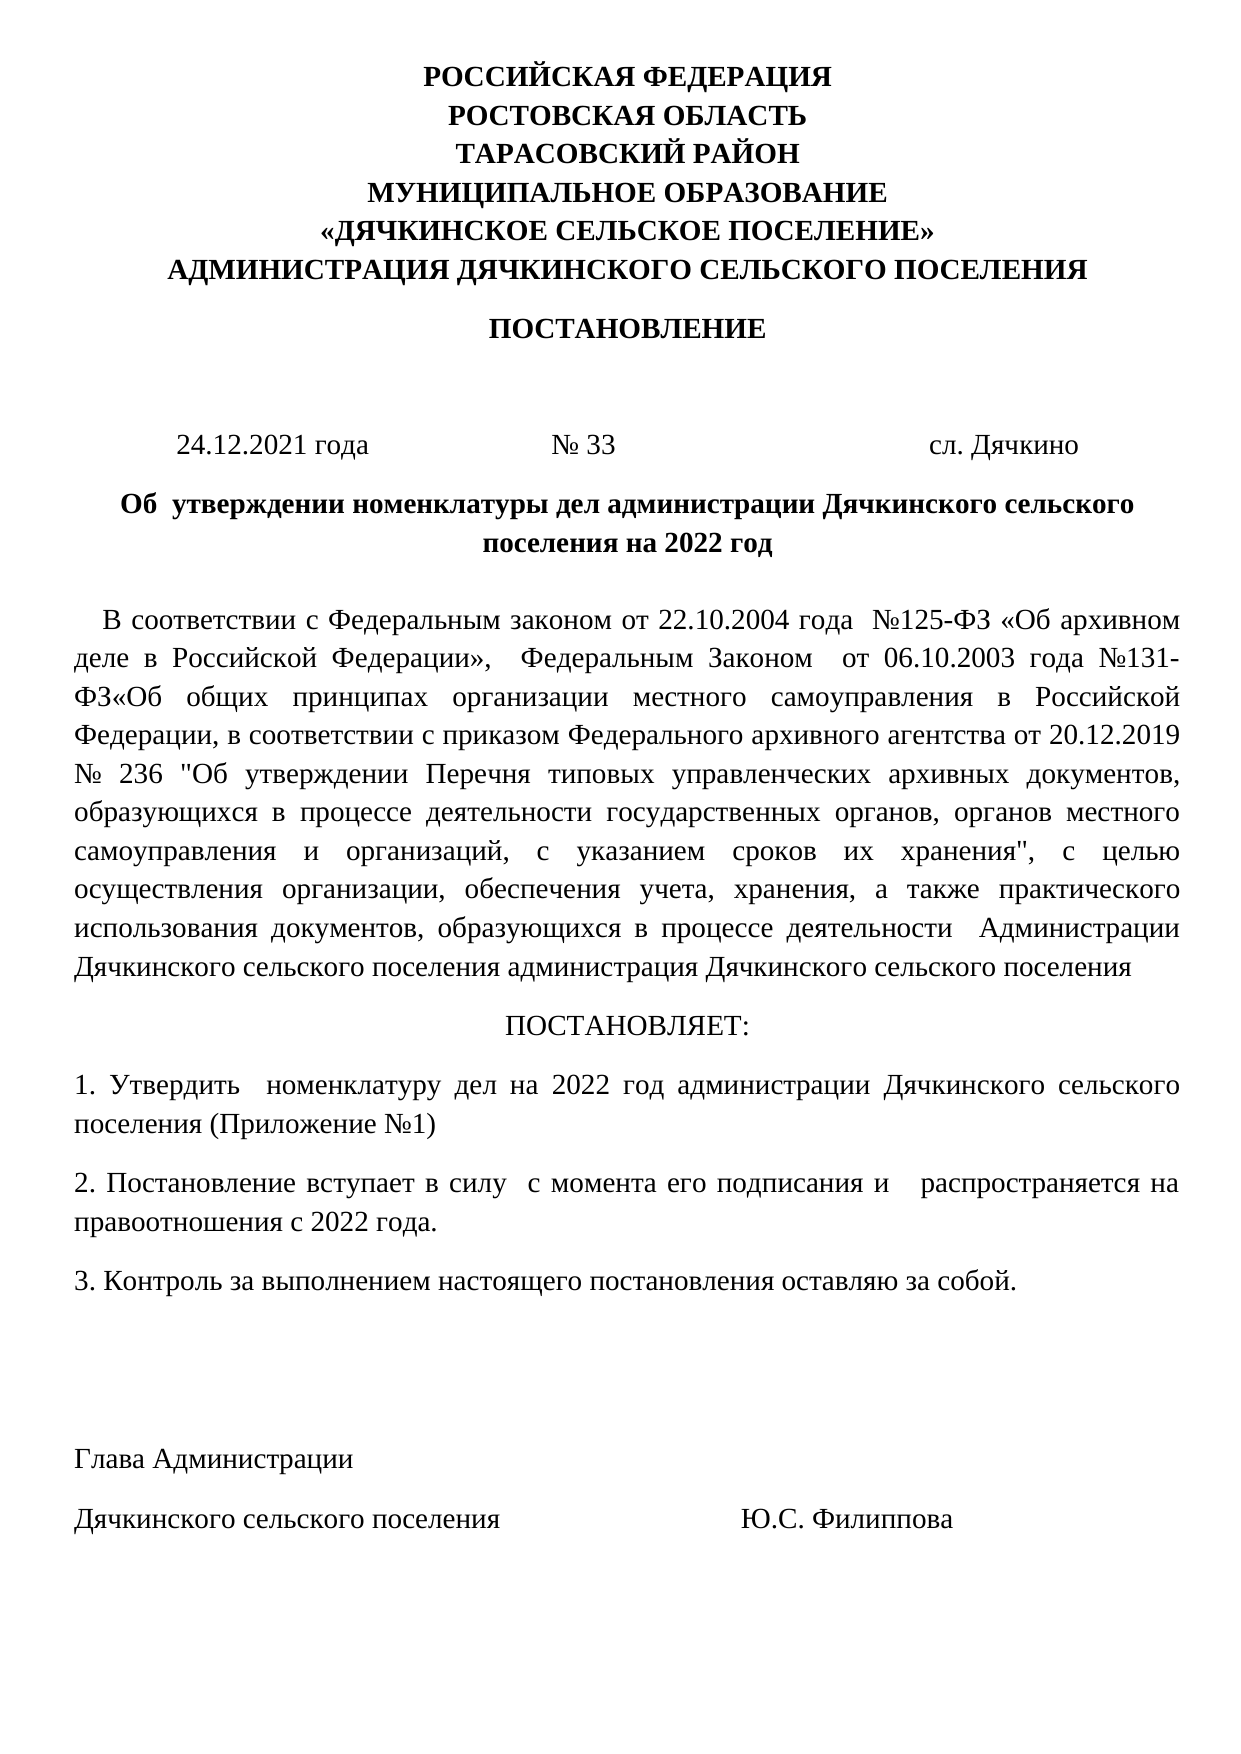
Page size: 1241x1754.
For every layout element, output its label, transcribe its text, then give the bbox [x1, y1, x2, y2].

text 1. Утвердить номенклатуру дел на 2022 год администрации Дячкинского сельского поселения (Приложение №1) [74, 1067, 1181, 1139]
text Глава Администрации [74, 1441, 1181, 1475]
text 3. Контроль за выполнением настоящего постановления оставляю за собой. [74, 1263, 1181, 1297]
text МУНИЦИПАЛЬНОЕ ОБРАЗОВАНИЕ «ДЯЧКИНСКОЕ СЕЛЬСКОЕ ПОСЕЛЕНИЕ» [74, 175, 1181, 247]
text Дячкинского сельского поселения Ю.С. Филиппова [74, 1501, 1181, 1534]
text РОСТОВСКАЯ ОБЛАСТЬ ТАРАСОВСКИЙ РАЙОН [74, 98, 1181, 170]
text ПОСТАНОВЛЕНИЕ 24.12.2021 года № 33 сл. Дячкино [74, 311, 1181, 460]
text В соответствии с Федеральным законом от 22.10.2004 года №125-ФЗ «Об архивном деле в Российской Федерации», Федеральным Законом от 06.10.2003 года №131-ФЗ«Об общих принципах организации местного самоуправления в Российской Федерации, в соответствии с приказом Федерального архивного агентства от 20.12.2019 № 236 "Об утверждении Перечня типовых управленческих архивных документов, образующихся в процессе деятельности государственных органов, органов местного самоуправления и организаций, с указанием сроков их хранения", с целью осуществления организации, обеспечения учета, хранения, а также практического использования документов, образующихся в процессе деятельности Администрации Дячкинского сельского поселения администрация Дячкинского сельского поселения [74, 602, 1181, 982]
text РОССИЙСКАЯ ФЕДЕРАЦИЯ [74, 59, 1181, 93]
text АДМИНИСТРАЦИЯ ДЯЧКИНСКОГО СЕЛЬСКОГО ПОСЕЛЕНИЯ [74, 252, 1181, 285]
text ПОСТАНОВЛЯЕТ: [74, 1008, 1181, 1042]
text Об утверждении номенклатуры дел администрации Дячкинского сельского поселения на 2022 год [74, 486, 1181, 558]
text 2. Постановление вступает в силу с момента его подписания и распространяется на правоотношения с 2022 года. [74, 1165, 1181, 1237]
